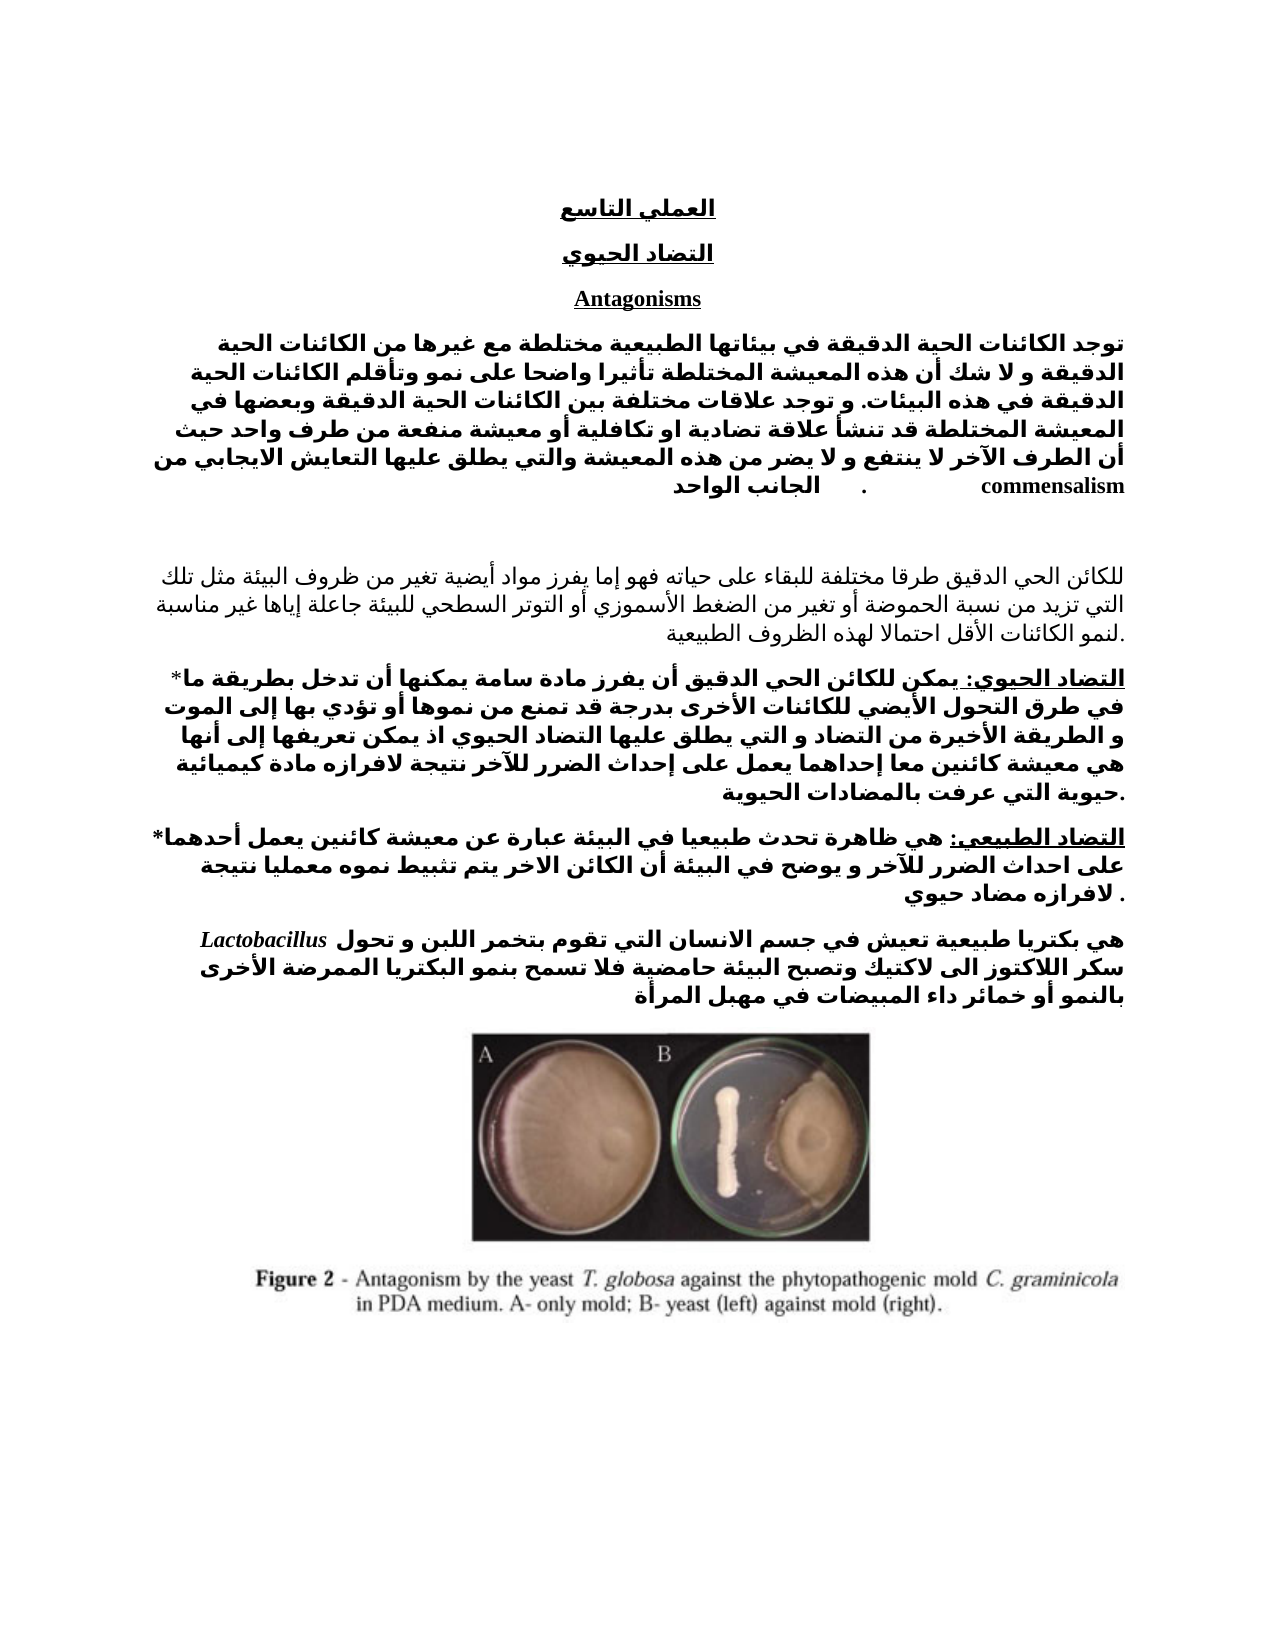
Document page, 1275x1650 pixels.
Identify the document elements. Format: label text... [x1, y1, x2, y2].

text Lactobacillus هي بكتريا طبيعية تعيش في جسم الانسان التي تقوم بتخمر اللبن و تحول سكر اللاكتوز الى لاكتيك وتصبح البيئة حامضية فلا تسمح بنمو البكتريا الممرضة الأخرى بالنمو أو خمائر داء المبيضات في مهبل المرأة [150, 926, 1125, 1009]
text توجد الكائنات الحية الدقيقة في بيئاتها الطبيعية مختلطة مع غيرها من الكائنات الحية الدقيقة و لا شك أن هذه المعيشة المختلطة تأثيرا واضحا على نمو وتأقلم الكائنات الحية الدقيقة في هذه البيئات. و توجد علاقات مختلفة بين الكائنات الحية الدقيقة وبعضها في المعيشة المختلطة قد تنشأ علاقة تضادية او تكافلية أو معيشة منفعة من طرف واحد حيث أن الطرف الآخر لا ينتفع و لا يضر من هذه المعيشة والتي يطلق عليها التعايش الايجابي من الجانب الواحد . commensalism [150, 330, 1125, 499]
text Antagonisms [150, 285, 1125, 312]
text التضاد الحيوي [150, 240, 1125, 267]
picture [250, 1027, 1125, 1323]
text للكائن الحي الدقيق طرقا مختلفة للبقاء على حياته فهو إما يفرز مواد أيضية تغير من ظروف البيئة مثل تلك التي تزيد من نسبة الحموضة أو تغير من الضغط الأسموزي أو التوتر السطحي للبيئة جاعلة إياها غير مناسبة لنمو الكائنات الأقل احتمالا لهذه الظروف الطبيعية. [150, 563, 1125, 646]
text *التضاد الطبيعي: هي ظاهرة تحدث طبيعيا في البيئة عبارة عن معيشة كائنين يعمل أحدهما على احداث الضرر للآخر و يوضح في البيئة أن الكائن الاخر يتم تثبيط نموه معمليا نتيجة لافرازه مضاد حيوي . [150, 824, 1125, 907]
text *التضاد الحيوي: يمكن للكائن الحي الدقيق أن يفرز مادة سامة يمكنها أن تدخل بطريقة ما في طرق التحول الأيضي للكائنات الأخرى بدرجة قد تمنع من نموها أو تؤدي بها إلى الموت و الطريقة الأخيرة من التضاد و التي يطلق عليها التضاد الحيوي اذ يمكن تعريفها إلى أنها هي معيشة كائنين معا إحداهما يعمل على إحداث الضرر للآخر نتيجة لافرازه مادة كيميائية حيوية التي عرفت بالمضادات الحيوية. [150, 665, 1125, 805]
text العملي التاسع [150, 195, 1125, 221]
